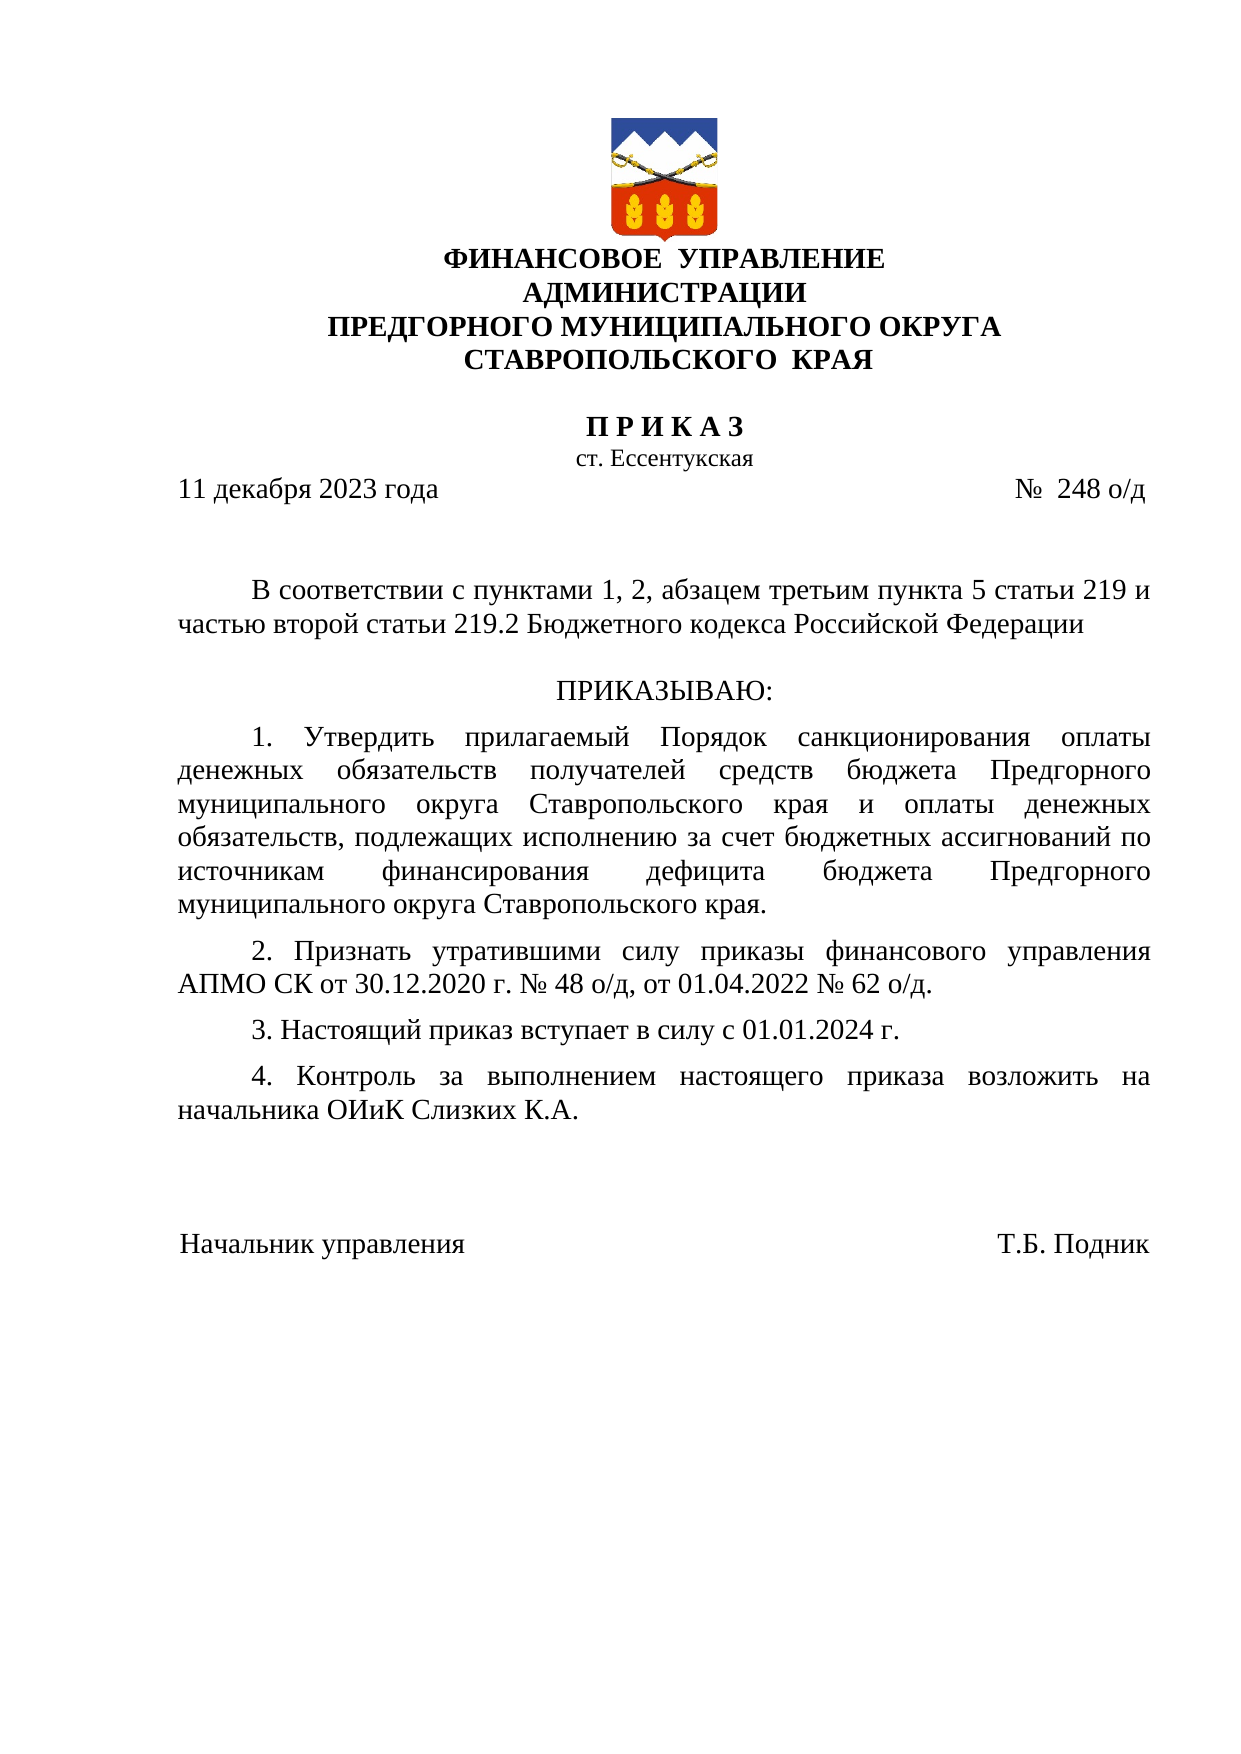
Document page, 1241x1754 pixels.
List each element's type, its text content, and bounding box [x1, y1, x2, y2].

subtitle П Р И К А З [177, 409, 1152, 443]
picture [611, 118, 718, 242]
title ФИНАНСОВОЕ УПРАВЛЕНИЕ АДМИНИСТРАЦИИ [177, 242, 1152, 309]
text ПРИКАЗЫВАЮ: [177, 673, 1152, 706]
text ст. Ессентукская [177, 443, 1152, 472]
subtitle 11 декабря 2023 года № 248 о/д [177, 472, 1152, 505]
text 1. Утвердить прилагаемый Порядок санкционирования оплаты денежных обязательств получателей средств бюджета Предгорного муниципального округа Ставропольского края и оплаты денежных обязательств, подлежащих исполнению за счет бюджетных ассигнований по источникам финансирования дефицита бюджета Предгорного муниципального округа Ставропольского края. [177, 719, 1152, 920]
title СТАВРОПОЛЬСКОГО КРАЯ [177, 342, 1152, 376]
title Начальник управления Т.Б. Подник [177, 1226, 1152, 1259]
text 4. Контроль за выполнением настоящего приказа возложить на начальника ОИиК Слизких К.А. [177, 1058, 1152, 1125]
text 2. Признать утратившими силу приказы финансового управления АПМО СК от 30.12.2020 г. № 48 о/д, от 01.04.2022 № 62 о/д. [177, 933, 1152, 1000]
text В соответствии с пунктами 1, 2, абзацем третьим пункта 5 статьи 219 и частью второй статьи 219.2 Бюджетного кодекса Российской Федерации [177, 572, 1152, 639]
title ПРЕДГОРНОГО МУНИЦИПАЛЬНОГО ОКРУГА [177, 309, 1152, 342]
text 3. Настоящий приказ вступает в силу с 01.01.2024 г. [177, 1012, 1152, 1046]
